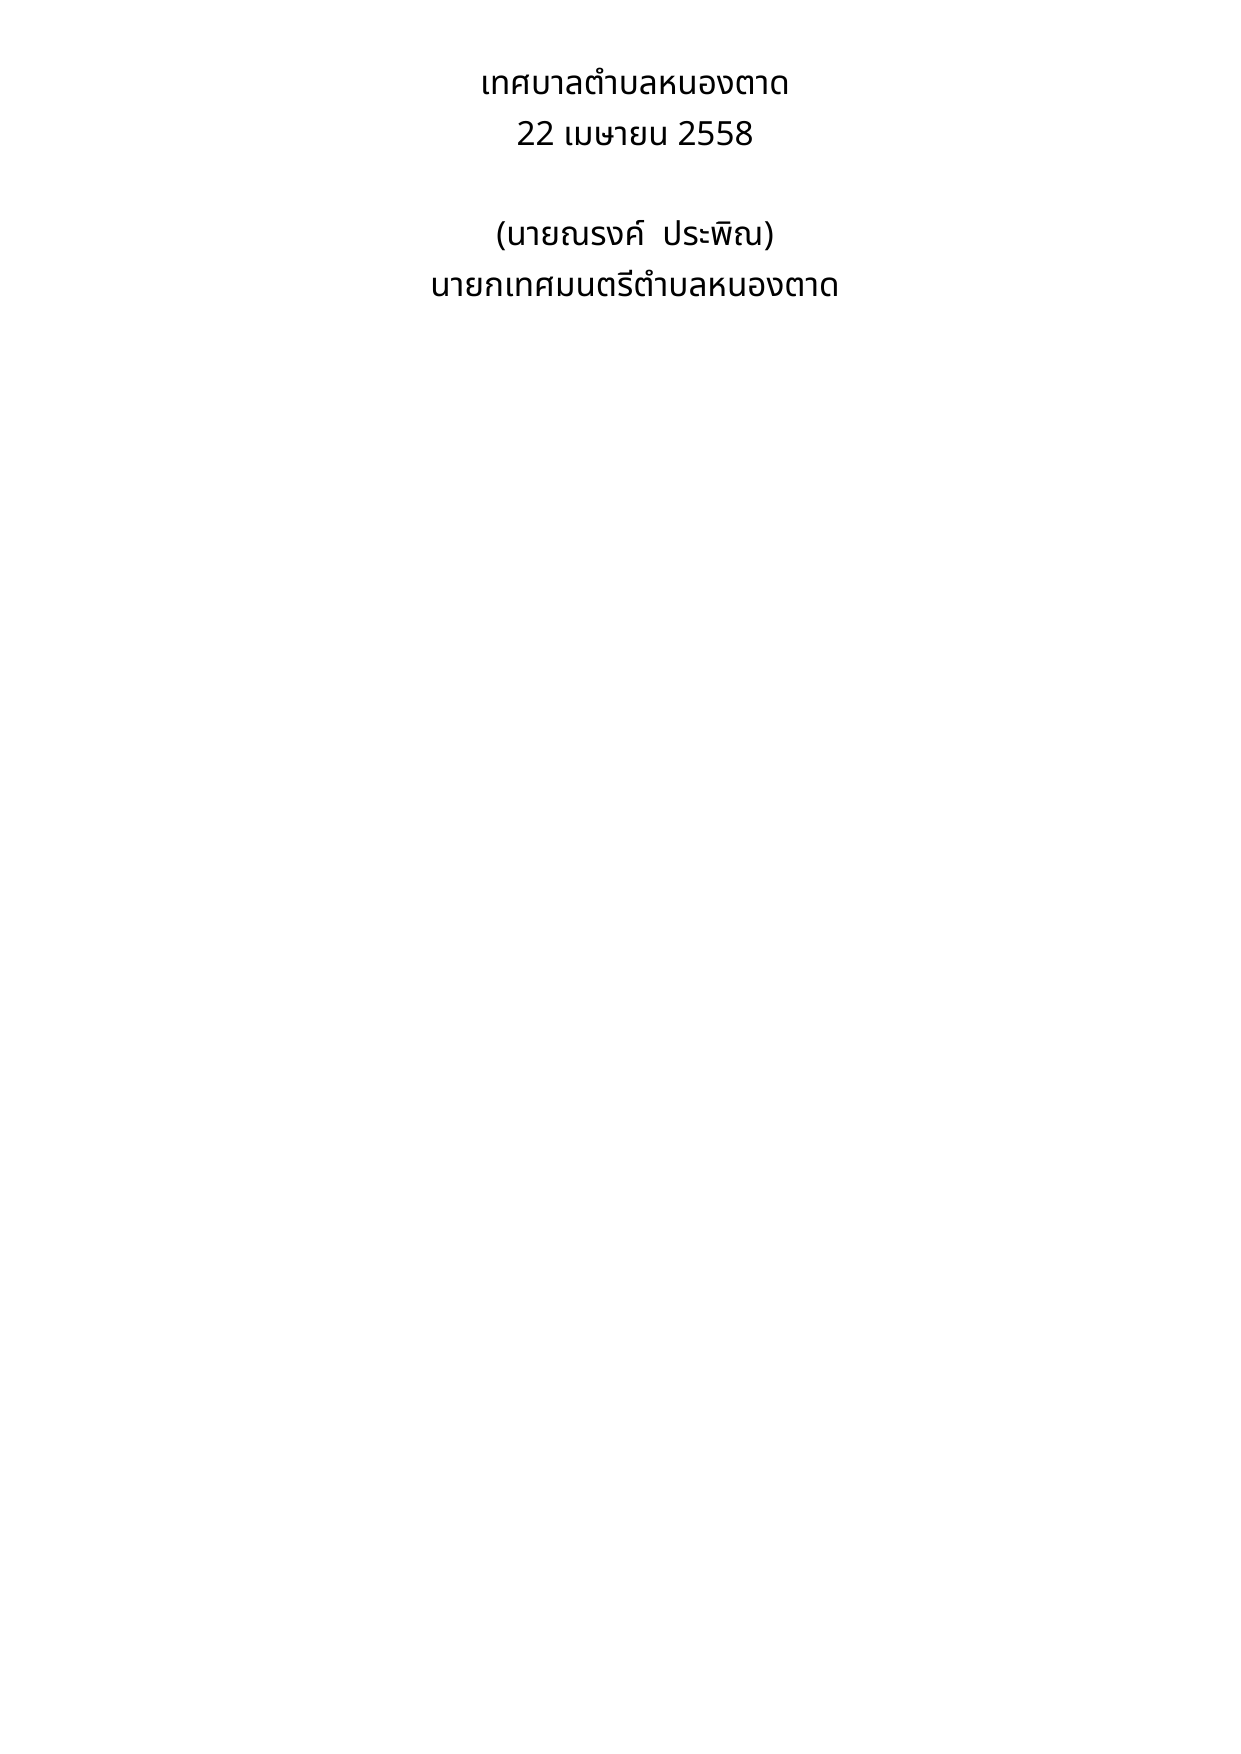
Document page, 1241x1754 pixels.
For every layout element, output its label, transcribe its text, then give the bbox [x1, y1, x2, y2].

text 22 เมษายน 2558 [118, 109, 1152, 160]
text (นายณรงค์ ประพิณ) [118, 210, 1152, 261]
text นายกเทศมนตรีตำบลหนองตาด [118, 261, 1152, 311]
table_cell เทศบาลตำบลหนองตาด [133, 59, 1137, 109]
